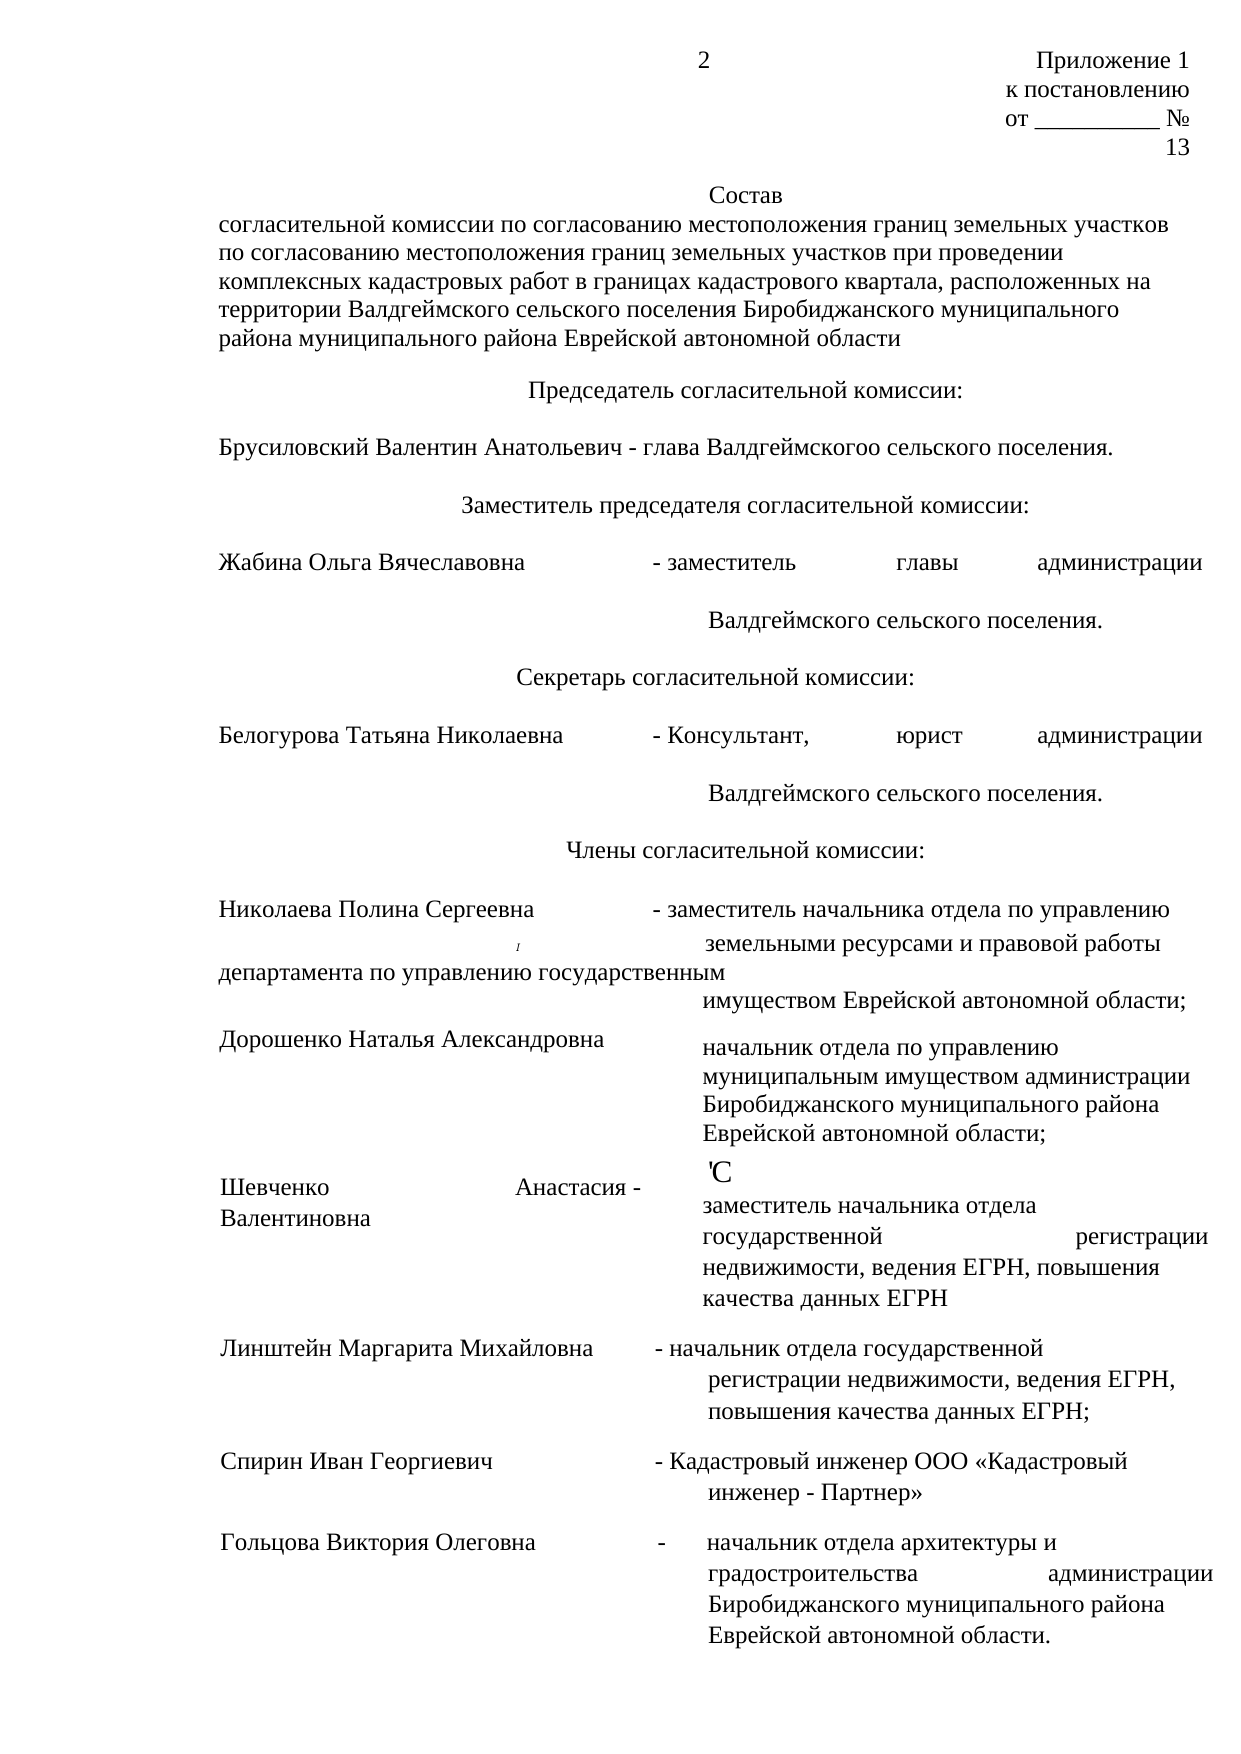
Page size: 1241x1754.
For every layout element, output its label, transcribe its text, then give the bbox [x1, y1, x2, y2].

text Николаева Полина Сергеевна - заместитель начальника отдела по управлению [218, 871, 1240, 929]
text Жабина Ольга Вячеславовна - заместитель главы администрации [218, 524, 1240, 582]
text Председатель согласительной комиссии: [252, 352, 1240, 409]
text 'С [708, 1157, 1240, 1189]
text Валдгеймского сельского поселения. [708, 582, 1240, 639]
text Линштейн Маргарита Михайловна - начальник отдела государственной [220, 1331, 1240, 1363]
text Состав [252, 181, 1240, 209]
text имуществом Еврейской автономной области; [702, 986, 1213, 1014]
text инженер - Партнер» [708, 1481, 1240, 1506]
text Приложение 1 к постановлению от __________ № 13 [991, 46, 1190, 162]
text Заместитель председателя согласительной комиссии: [252, 467, 1240, 524]
text недвижимости, ведения ЕГРН, повышения качества данных ЕГРН [702, 1251, 1213, 1313]
text Шевченко Анастасия - [220, 1171, 671, 1202]
text согласительной комиссии по согласованию местоположения границ земельных участков по согласованию местоположения границ земельных участков при проведении комплексных кадастровых работ в границах кадастрового квартала, расположенных на территории Валдгеймского сельского поселения Биробиджанского муниципального района муниципального района Еврейской автономной области [218, 209, 1190, 352]
text Дорошенко Наталья Александровна [219, 1028, 604, 1053]
text Члены согласительной комиссии: [252, 813, 1240, 871]
text Брусиловский Валентин Анатольевич - глава Валдгеймскогоо сельского поселения. [218, 409, 1240, 467]
text Белогурова Татьяна Николаевна - Консультант, юрист администрации [218, 697, 1240, 754]
text Гольцова Виктория Олеговна - начальник отдела архитектуры и [220, 1526, 1240, 1557]
text заместитель начальника отдела государственной регистрации [702, 1189, 1213, 1251]
text Секретарь согласительной комиссии: [516, 639, 1240, 697]
text Биробиджанского муниципального района Еврейской автономной области. [708, 1588, 1240, 1650]
text градостроительства администрации [708, 1557, 1240, 1588]
text I земельными ресурсами и правовой работы [516, 929, 1240, 957]
text регистрации недвижимости, ведения ЕГРН, повышения качества данных ЕГРН; [708, 1363, 1240, 1426]
text начальник отдела по управлению муниципальным имуществом администрации Биробиджанского муниципального района Еврейской автономной области; [702, 1033, 1213, 1147]
text Валентиновна [220, 1202, 671, 1233]
text Валдгеймского сельского поселения. [708, 754, 1240, 813]
text Спирин Иван Георгиевич - Кадастровый инженер ООО «Кадастровый [220, 1449, 1240, 1474]
text департамента по управлению государственным [218, 957, 1213, 986]
